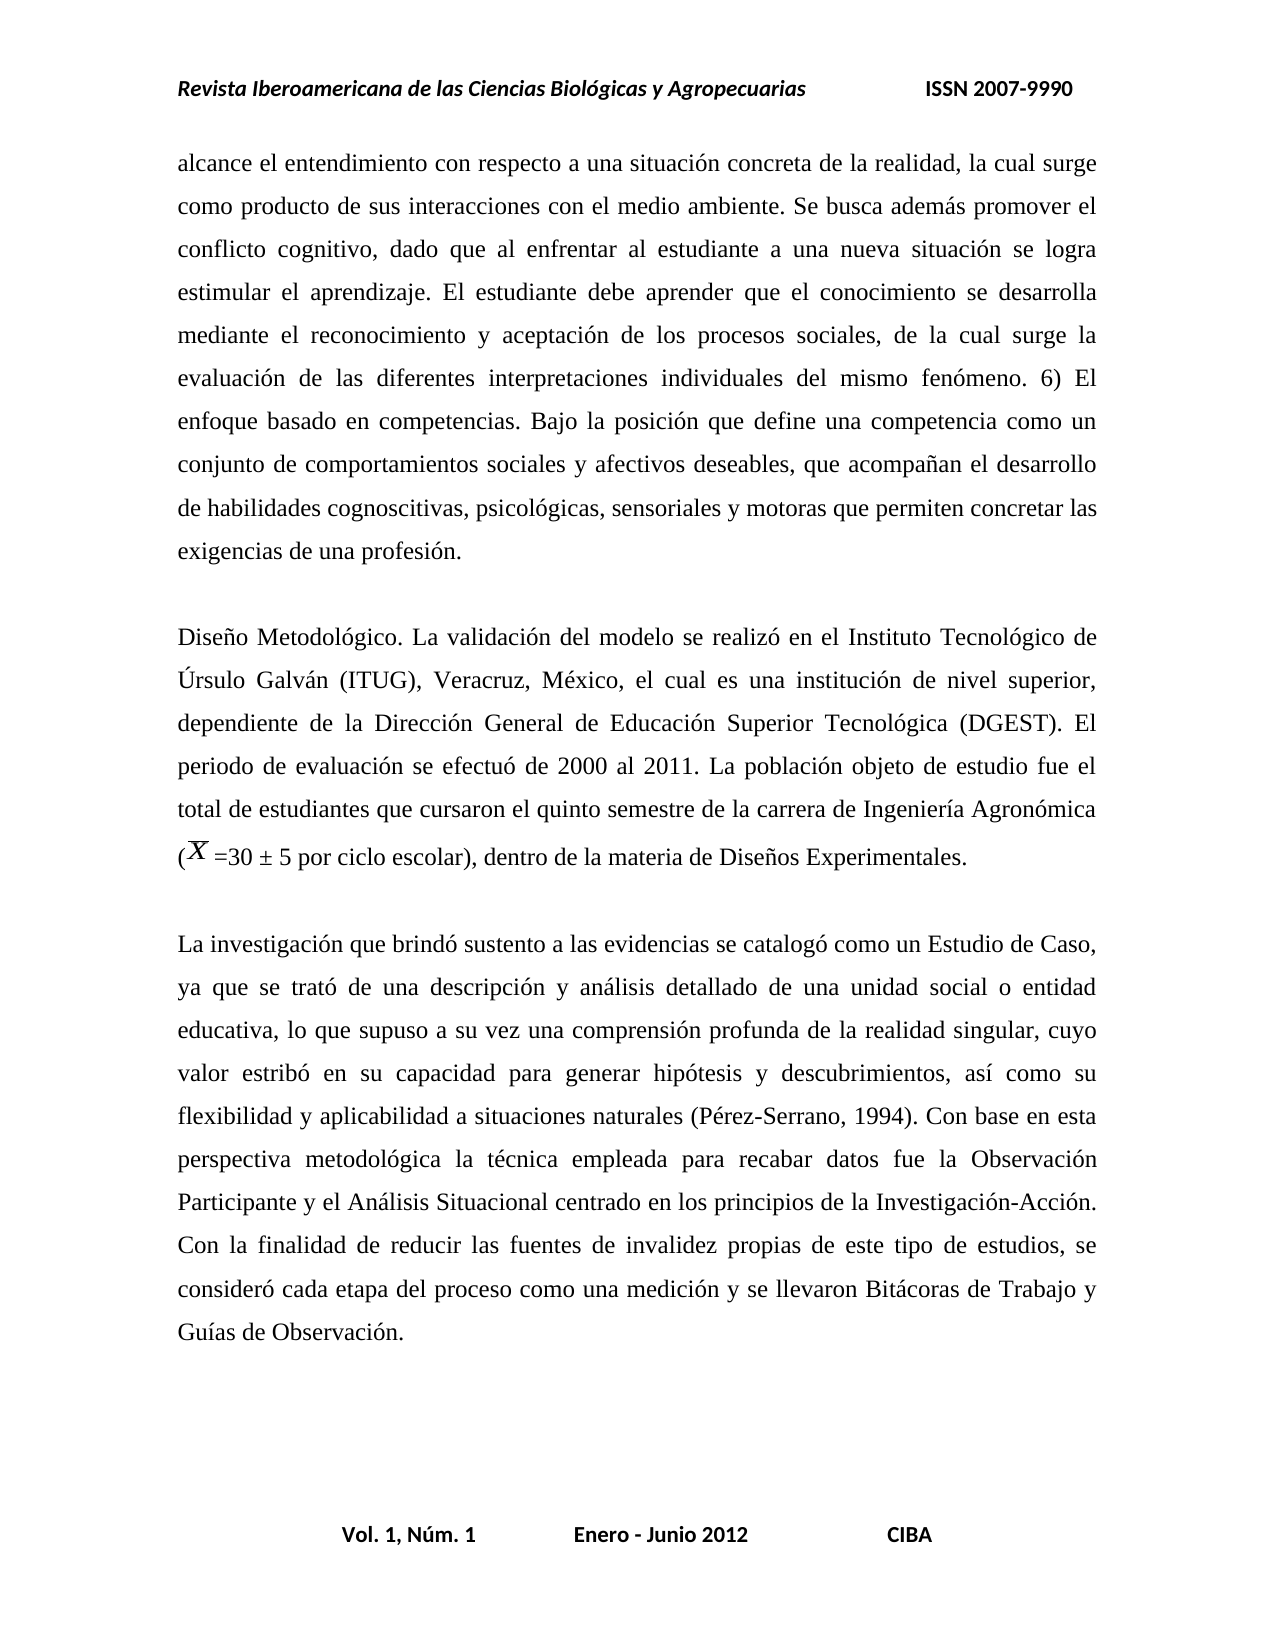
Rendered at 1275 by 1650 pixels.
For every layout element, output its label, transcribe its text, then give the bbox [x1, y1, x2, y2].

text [177, 148, 1098, 564]
text La investigación que brindó sustento a las evidencias se catalogó como un Estudio de Caso, ya que se trató de una descripción y análisis detallado de una unidad social o entidad educativa, lo que supuso a su vez una comprensión profunda de la realidad singular, cuyo valor estribó en su capacidad para generar hipótesis y descubrimientos, así como su flexibilidad y aplicabilidad a situaciones naturales (Pérez-Serrano, 1994). Con base en esta perspectiva metodológica la técnica empleada para recabar datos fue la Observación Participante y el Análisis Situacional centrado en los principios de la Investigación-Acción. Con la finalidad de reducir las fuentes de invalidez propias de este tipo de estudios, se consideró cada etapa del proceso como una medición y se llevaron Bitácoras de Trabajo y Guías de Observación. [177, 929, 1098, 1346]
text Diseño Metodológico. La validación del modelo se realizó en el Instituto Tecnológico de Úrsulo Galván (ITUG), Veracruz, México, el cual es una institución de nivel superior, dependiente de la Dirección General de Educación Superior Tecnológica (DGEST). El periodo de evaluación se efectuó de 2000 al 2011. La población objeto de estudio fue el total de estudiantes que cursaron el quinto semestre de la carrera de Ingeniería Agronómica (=30 ± 5 por ciclo escolar), dentro de la materia de Diseños Experimentales. [177, 622, 1098, 871]
